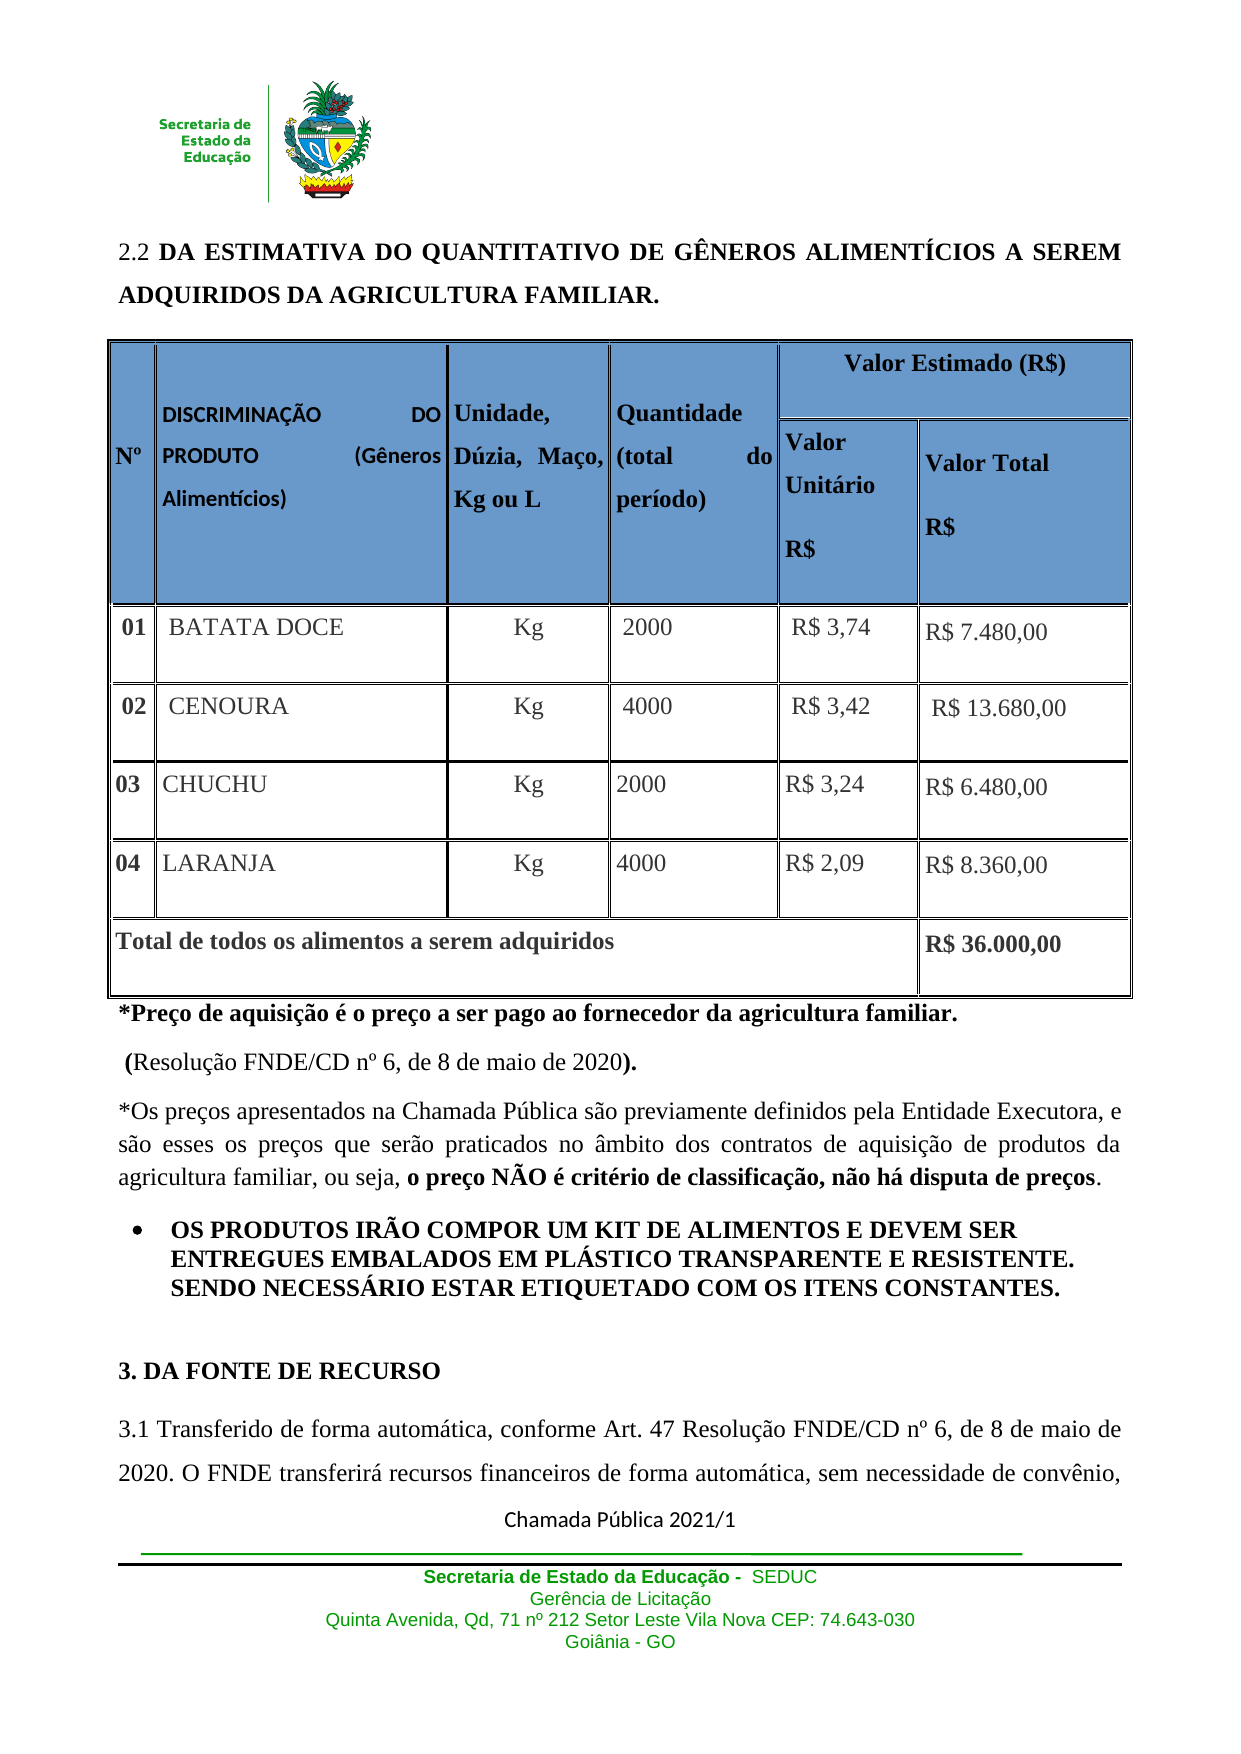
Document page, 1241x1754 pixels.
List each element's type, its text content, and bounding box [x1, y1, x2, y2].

table_cell CHUCHU [157, 763, 446, 838]
table_cell 04 [111, 838, 154, 917]
table_cell R$ 3,74 [780, 607, 917, 681]
text *Preço de aquisição é o preço a ser pago ao fornecedor da agricultura familiar. [118, 999, 1122, 1027]
table_cell 2000 [611, 763, 777, 838]
table_cell LARANJA [157, 842, 446, 917]
list OS PRODUTOS IRÃO COMPOR UM KIT DE ALIMENTOS E DEVEM SER ENTREGUES EMBALADOS EM PLÁSTICO TRANSPARENTE E RESISTENTE. SENDO NECESSÁRIO ESTAR ETIQUETADO COM OS ITENS CONSTANTES. [133, 1216, 1122, 1302]
table_cell CENOURA [157, 685, 446, 760]
table_cell R$ 8.360,00 [920, 838, 1130, 917]
table_cell Kg [449, 685, 608, 760]
text 3. DA FONTE DE RECURSO [118, 1356, 1122, 1384]
table_cell R$ 7.480,00 [920, 603, 1130, 681]
table_cell 4000 [611, 842, 777, 917]
table_header Unidade, Dúzia, Maço, Kg ou L [447, 343, 610, 603]
table_header DISCRIMINAÇÃO DO PRODUTO (Gêneros Alimentícios) [156, 343, 447, 603]
table_cell R$ 3,24 [780, 763, 917, 838]
table_cell Kg [449, 763, 608, 838]
table_cell 4000 [611, 685, 777, 760]
table_cell 01 [111, 603, 154, 681]
text 2.2 DA ESTIMATIVA DO QUANTITATIVO DE GÊNEROS ALIMENTÍCIOS A SEREM ADQUIRIDOS DA AGRICULTURA FAMILIAR. [118, 237, 1122, 309]
table_cell R$ 6.480,00 [920, 760, 1130, 838]
table_header Nº [111, 343, 156, 603]
table_cell 03 [111, 760, 154, 838]
table_header Quantidade (total do período) [610, 343, 779, 603]
table_cell 2000 [611, 607, 777, 681]
text *Os preços apresentados na Chamada Pública são previamente definidos pela Entidade Executora, e são esses os preços que serão praticados no âmbito dos contratos de aquisição de produtos da agricultura familiar, ou seja, o preço NÃO é critério de classificação, não há disputa de preços. [118, 1096, 1122, 1191]
table_cell R$ 3,42 [780, 685, 917, 760]
picture [118, 73, 412, 210]
table_header Valor Estimado (R$) [779, 343, 1130, 417]
table_cell R$ 13.680,00 [920, 681, 1130, 760]
table_cell Valor Unitário R$ [780, 421, 917, 603]
text (Resolução FNDE/CD nº 6, de 8 de maio de 2020). [118, 1047, 1122, 1076]
table_cell Kg [449, 607, 608, 681]
table_cell 02 [111, 681, 154, 760]
table_cell BATATA DOCE [157, 607, 446, 681]
table_cell R$ 36.000,00 [919, 917, 1131, 995]
table_cell R$ 2,09 [780, 842, 917, 917]
table_cell Valor Total R$ [920, 418, 1130, 603]
table_cell Total de todos os alimentos a serem adquiridos [109, 917, 918, 995]
table_cell Kg [449, 842, 608, 917]
